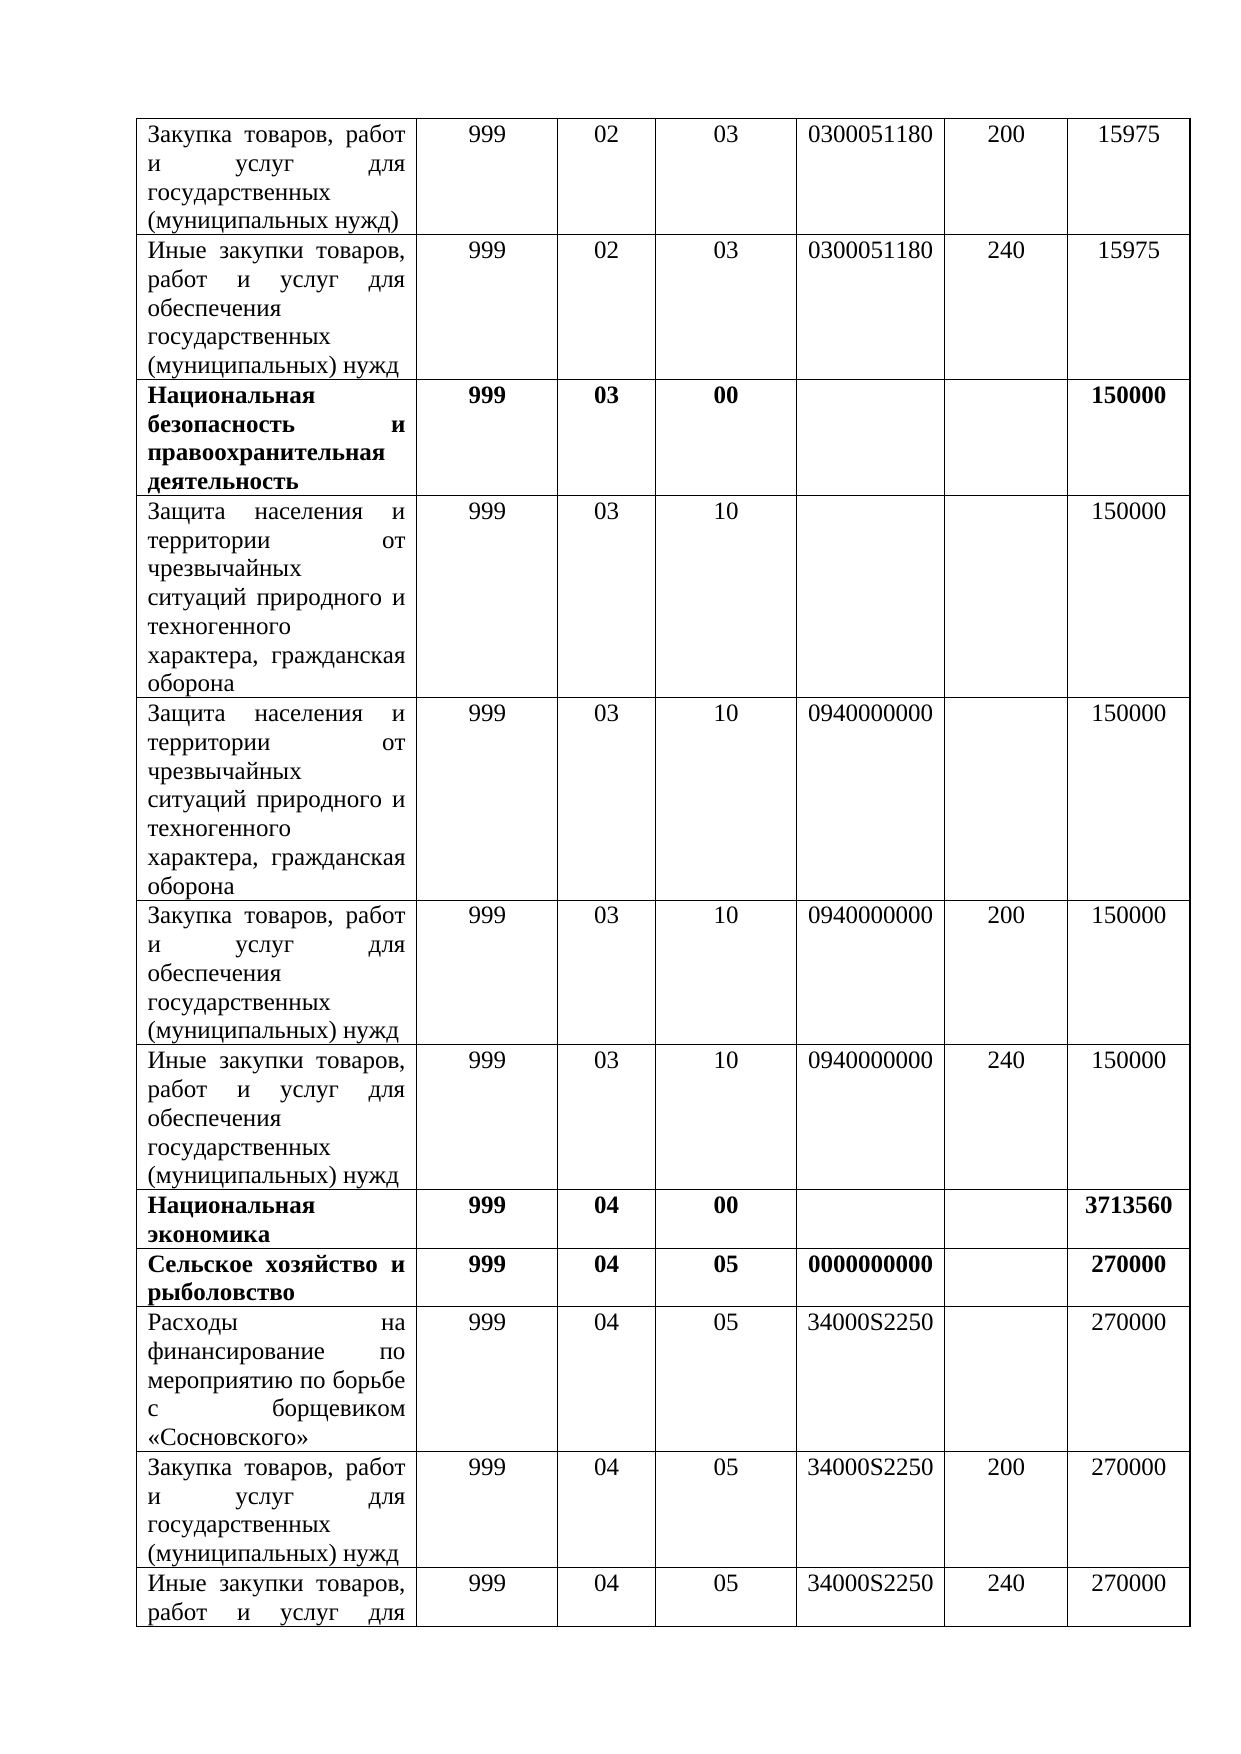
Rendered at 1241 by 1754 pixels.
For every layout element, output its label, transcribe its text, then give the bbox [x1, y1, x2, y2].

table_cell [797, 1190, 944, 1248]
table_cell 999 [417, 1190, 557, 1248]
table_cell 999 [417, 1307, 557, 1451]
table_cell 240 [945, 235, 1067, 379]
table_cell 05 [656, 1452, 796, 1567]
table_cell 04 [558, 1307, 655, 1451]
table_cell 270000 [1068, 1249, 1189, 1306]
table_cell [137, 1568, 416, 1626]
table_cell 999 [417, 698, 557, 899]
table_cell 999 [417, 1568, 557, 1626]
table_cell 0940000000 [797, 901, 944, 1044]
table_cell 00 [656, 380, 796, 495]
table_cell 34000S2250 [797, 1452, 944, 1567]
table_cell 999 [417, 1045, 557, 1189]
table_cell 150000 [1068, 901, 1189, 1044]
table_cell [945, 496, 1067, 697]
table_cell 04 [558, 1190, 655, 1248]
table_cell 03 [558, 496, 655, 697]
table_cell 200 [945, 901, 1067, 1044]
table_cell Иные закупки товаров, работ и услуг для обеспечения государственных (муниципальных) нужд [137, 1045, 416, 1189]
table_cell 15975 [1068, 119, 1189, 234]
table_cell 0300051180 [797, 119, 944, 234]
table_cell 999 [417, 119, 557, 234]
table_cell Сельское хозяйство и рыболовство [137, 1249, 416, 1306]
table_cell 0940000000 [797, 1045, 944, 1189]
table_cell Закупка товаров, работ и услуг для обеспечения государственных (муниципальных) нужд [137, 901, 416, 1044]
table_cell 10 [656, 698, 796, 899]
table_cell 240 [945, 1568, 1067, 1626]
table_cell 999 [417, 1452, 557, 1567]
table_cell 10 [656, 1045, 796, 1189]
table_cell 34000S2250 [797, 1307, 944, 1451]
table_cell 999 [417, 235, 557, 379]
table_cell 00 [656, 1190, 796, 1248]
table_cell 240 [945, 1045, 1067, 1189]
table_cell 04 [558, 1249, 655, 1306]
table_cell 200 [945, 119, 1067, 234]
table_cell [945, 698, 1067, 899]
table_cell 150000 [1068, 698, 1189, 899]
table_cell 04 [558, 1452, 655, 1567]
table_cell [945, 1249, 1067, 1306]
table_cell 02 [558, 235, 655, 379]
table_cell Национальная экономика [137, 1190, 416, 1248]
table_cell 10 [656, 901, 796, 1044]
table_cell 03 [558, 698, 655, 899]
table_cell 03 [558, 380, 655, 495]
table_cell Расходы на финансирование по мероприятию по борьбе с борщевиком «Сосновского» [137, 1307, 416, 1451]
table_cell [945, 1307, 1067, 1451]
table_cell 270000 [1068, 1568, 1189, 1626]
table_cell 270000 [1068, 1452, 1189, 1567]
table_cell 999 [417, 380, 557, 495]
table_cell 03 [558, 901, 655, 1044]
table_cell [945, 380, 1067, 495]
table_cell 270000 [1068, 1307, 1189, 1451]
table_cell 02 [558, 119, 655, 234]
table_cell 999 [417, 1249, 557, 1306]
table_cell 03 [656, 235, 796, 379]
table_cell 999 [417, 901, 557, 1044]
table_cell 34000S2250 [797, 1568, 944, 1626]
table_cell 150000 [1068, 380, 1189, 495]
table_cell 0300051180 [797, 235, 944, 379]
table_cell 999 [417, 496, 557, 697]
table_cell Закупка товаров, работ и услуг для государственных (муниципальных нужд) [137, 119, 416, 234]
table_cell [797, 496, 944, 697]
table_cell 05 [656, 1307, 796, 1451]
table_cell Иные закупки товаров, работ и услуг для обеспечения государственных (муниципальных) нужд [137, 235, 416, 379]
table_cell Защита населения и территории от чрезвычайных ситуаций природного и техногенного характера, гражданская оборона [137, 496, 416, 697]
table_cell 150000 [1068, 496, 1189, 697]
table_cell [797, 380, 944, 495]
table_cell 04 [558, 1568, 655, 1626]
table_cell 150000 [1068, 1045, 1189, 1189]
table_cell 10 [656, 496, 796, 697]
table_cell Защита населения и территории от чрезвычайных ситуаций природного и техногенного характера, гражданская оборона [137, 698, 416, 899]
table_cell 0000000000 [797, 1249, 944, 1306]
table_cell Национальная безопасность и правоохранительная деятельность [137, 380, 416, 495]
table_cell 0940000000 [797, 698, 944, 899]
table_cell 05 [656, 1249, 796, 1306]
table_cell 3713560 [1068, 1190, 1189, 1248]
table_cell Закупка товаров, работ и услуг для государственных (муниципальных) нужд [137, 1452, 416, 1567]
table_cell 15975 [1068, 235, 1189, 379]
table_cell [945, 1190, 1067, 1248]
table_cell 03 [558, 1045, 655, 1189]
table_cell 03 [656, 119, 796, 234]
table_cell 05 [656, 1568, 796, 1626]
table_cell 200 [945, 1452, 1067, 1567]
